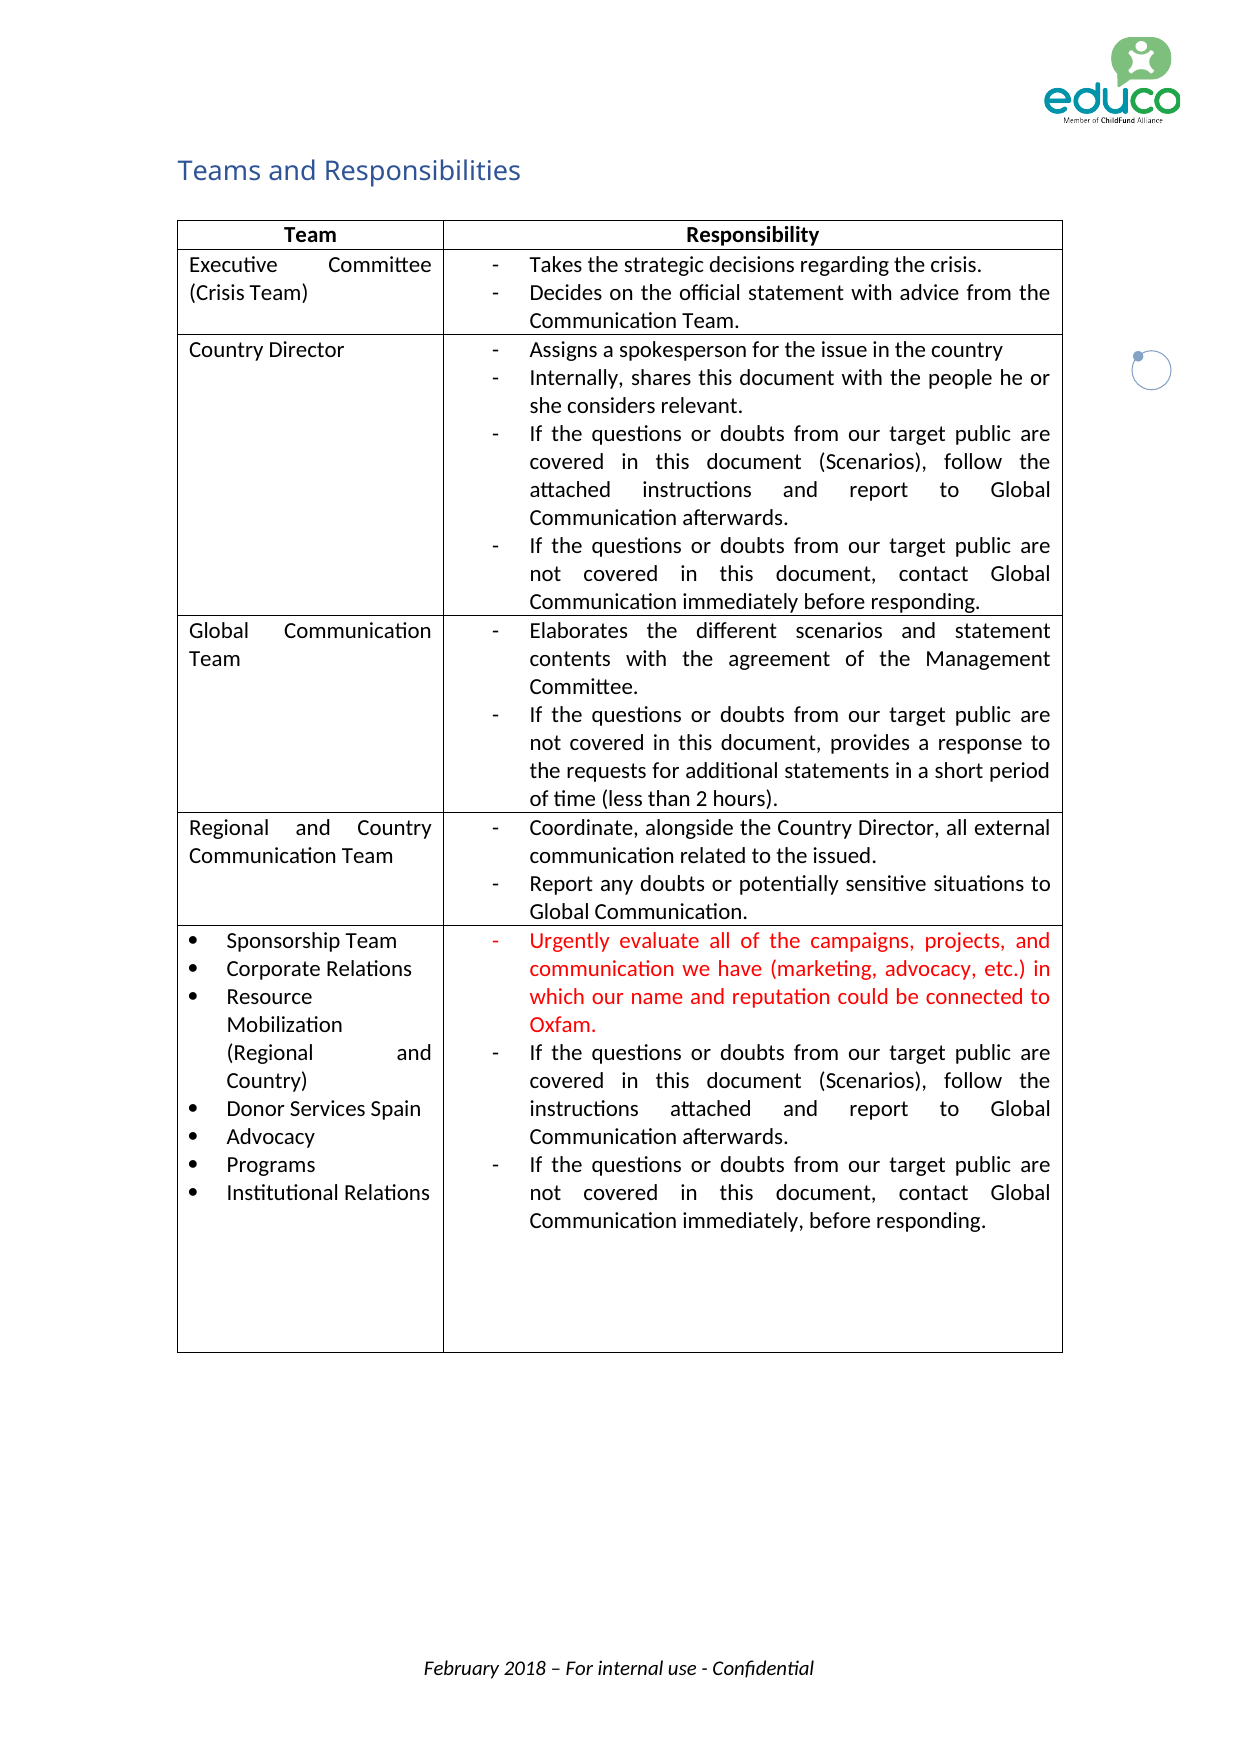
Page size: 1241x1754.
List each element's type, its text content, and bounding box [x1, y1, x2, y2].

table_cell Elaborates the different scenarios and statement contents with the agreement of the Management Committee. If the questions or doubts from our target public are not covered in this document, provides a response to the requests for additional statements in a short period of time (less than 2 hours). [444, 616, 1062, 812]
table_cell Regional and Country Communication Team [178, 813, 443, 925]
table_cell Sponsorship Team Corporate Relations Resource Mobilization (Regional and Country) Donor Services Spain Advocacy Programs Institutional Relations [178, 926, 443, 1352]
table_header Responsibility [444, 221, 1062, 249]
subtitle Teams and Responsibilities [177, 152, 1063, 189]
table_cell Takes the strategic decisions regarding the crisis. Decides on the official statement with advice from the Communication Team. [444, 250, 1062, 334]
table_cell Urgently evaluate all of the campaigns, projects, and communication we have (marketing, advocacy, etc.) in which our name and reputation could be connected to Oxfam. If the questions or doubts from our target public are covered in this document (Scenarios), follow the instructions attached and report to Global Communication afterwards. If the questions or doubts from our target public are not covered in this document, contact Global Communication immediately, before responding. [444, 926, 1062, 1352]
table_cell Coordinate, alongside the Country Director, all external communication related to the issued. Report any doubts or potentially sensitive situations to Global Communication. [444, 813, 1062, 925]
table_cell Country Director [178, 335, 443, 615]
table_cell Global Communication Team [178, 616, 443, 812]
table_header Team [178, 221, 443, 249]
picture [1044, 37, 1181, 123]
table_cell Assigns a spokesperson for the issue in the country Internally, shares this document with the people he or she considers relevant. If the questions or doubts from our target public are covered in this document (Scenarios), follow the attached instructions and report to Global Communication afterwards. If the questions or doubts from our target public are not covered in this document, contact Global Communication immediately before responding. [444, 335, 1062, 615]
table_cell Executive Committee (Crisis Team) [178, 250, 443, 334]
